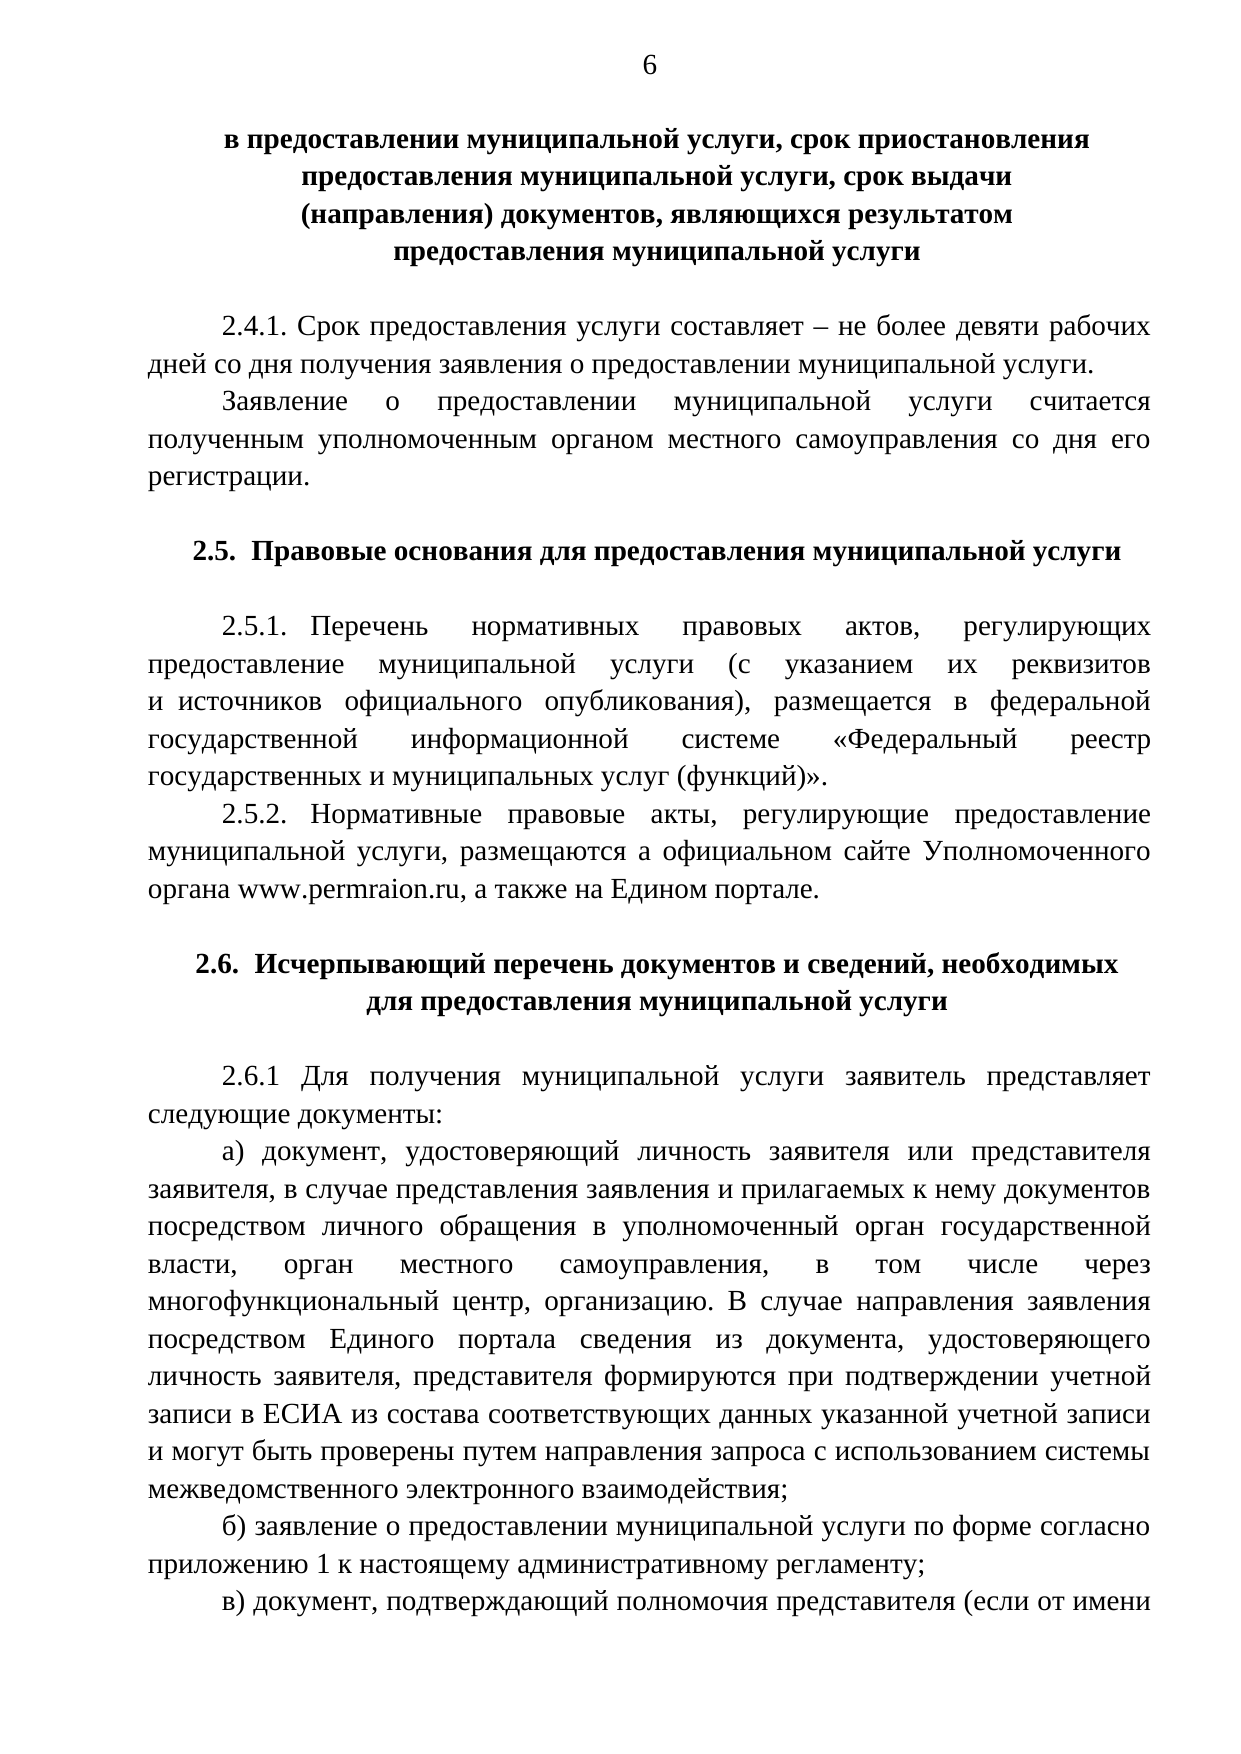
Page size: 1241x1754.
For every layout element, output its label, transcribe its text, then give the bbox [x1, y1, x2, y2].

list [222, 118, 1092, 268]
list Заявление о предоставлении муниципальной услуги считается полученным уполномоченным органом местного самоуправления со дня его регистрации. [148, 381, 1152, 493]
list Нормативные правовые акты, регулирующие предоставление муниципальной услуги, размещаются а официальном сайте Уполномоченного органа www.permraion.ru, а также на Едином портале. [148, 793, 1152, 906]
list б) заявление о предоставлении муниципальной услуги по форме согласно приложению 1 к настоящему административному регламенту; [148, 1506, 1152, 1581]
list Правовые основания для предоставления муниципальной услуги [177, 531, 1137, 568]
list Перечень нормативных правовых актов, регулирующих предоставление муниципальной услуги (с указанием их реквизитов и источников официального опубликования), размещается в федеральной государственной информационной системе «Федеральный реестр государственных и муниципальных услуг (функций)». [148, 606, 1152, 793]
list Исчерпывающий перечень документов и сведений, необходимых для предоставления муниципальной услуги [192, 943, 1122, 1018]
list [148, 1581, 1152, 1618]
list а) документ, удостоверяющий личность заявителя или представителя заявителя, в случае представления заявления и прилагаемых к нему документов посредством личного обращения в уполномоченный орган государственной власти, орган местного самоуправления, в том числе через многофункциональный центр, организацию. В случае направления заявления посредством Единого портала сведения из документа, удостоверяющего личность заявителя, представителя формируются при подтверждении учетной записи в ЕСИА из состава соответствующих данных указанной учетной записи и могут быть проверены путем направления запроса с использованием системы межведомственного электронного взаимодействия; [148, 1131, 1152, 1506]
list 2.6.1 Для получения муниципальной услуги заявитель представляет следующие документы: [148, 1056, 1152, 1131]
list 2.4.1. Срок предоставления услуги составляет – не более девяти рабочих дней со дня получения заявления о предоставлении муниципальной услуги. [148, 306, 1152, 381]
